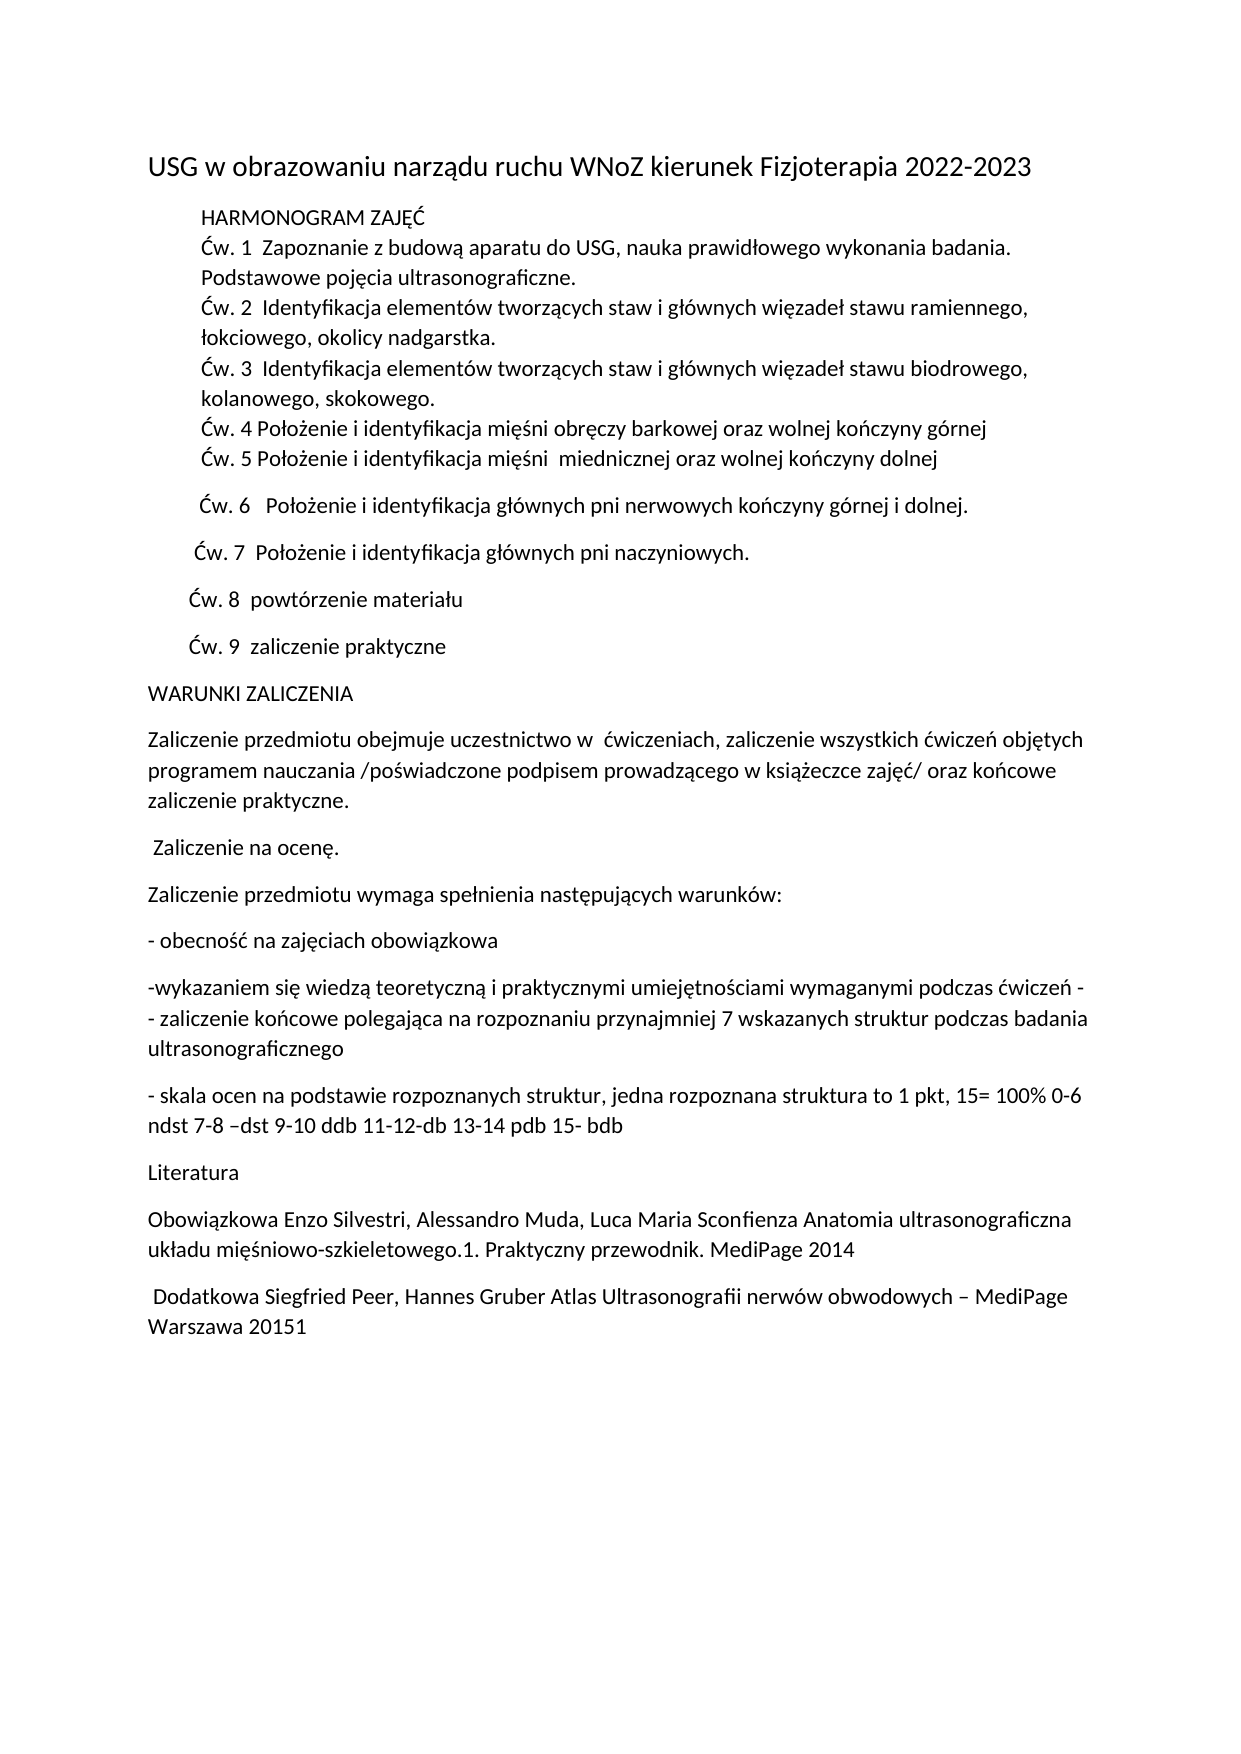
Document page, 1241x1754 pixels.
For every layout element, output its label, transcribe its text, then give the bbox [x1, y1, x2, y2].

text - obecność na zajęciach obowiązkowa [148, 927, 1093, 955]
text Ćw. 9 zaliczenie praktyczne [148, 632, 1093, 660]
text - skala ocen na podstawie rozpoznanych struktur, jedna rozpoznana struktura to 1 pkt, 15= 100% 0-6 ndst 7-8 –dst 9-10 ddb 11-12-db 13-14 pdb 15- bdb [148, 1081, 1093, 1139]
text Obowiązkowa Enzo Silvestri, Alessandro Muda, Luca Maria Sconﬁenza Anatomia ultrasonograﬁczna układu mięśniowo-szkieletowego.1. Praktyczny przewodnik. MediPage 2014 [148, 1205, 1093, 1263]
text Dodatkowa Siegfried Peer, Hannes Gruber Atlas Ultrasonograﬁi nerwów obwodowych – MediPage Warszawa 20151 [148, 1282, 1093, 1340]
text Zaliczenie na ocenę. [148, 833, 1093, 861]
text -wykazaniem się wiedzą teoretyczną i praktycznymi umiejętnościami wymaganymi podczas ćwiczeń - - zaliczenie końcowe polegająca na rozpoznaniu przynajmniej 7 wskazanych struktur podczas badania ultrasonograﬁcznego [148, 973, 1093, 1062]
text WARUNKI ZALICZENIA [148, 679, 1093, 707]
text Ćw. 6 Położenie i identyﬁkacja głównych pni nerwowych kończyny górnej i dolnej. [148, 491, 1093, 519]
text Ćw. 7 Położenie i identyﬁkacja głównych pni naczyniowych. [148, 538, 1093, 566]
text Literatura [148, 1158, 1093, 1186]
text USG w obrazowaniu narządu ruchu WNoZ kierunek Fizjoterapia 2022-2023 [148, 148, 1093, 183]
list Ćw. 2 Identyﬁkacja elementów tworzących staw i głównych więzadeł stawu ramiennego, łokciowego, okolicy nadgarstka. [201, 293, 1093, 352]
list HARMONOGRAM ZAJĘĆ [201, 203, 1093, 231]
list Ćw. 1 Zapoznanie z budową aparatu do USG, nauka prawidłowego wykonania badania. [201, 233, 1093, 261]
text Zaliczenie przedmiotu wymaga spełnienia następujących warunków: [148, 880, 1093, 908]
text Zaliczenie przedmiotu obejmuje uczestnictwo w ćwiczeniach, zaliczenie wszystkich ćwiczeń objętych programem nauczania /poświadczone podpisem prowadzącego w książeczce zajęć/ oraz końcowe zaliczenie praktyczne. [148, 726, 1093, 814]
list Ćw. 5 Położenie i identyﬁkacja mięśni miednicznej oraz wolnej kończyny dolnej [201, 444, 1093, 472]
list Ćw. 3 Identyﬁkacja elementów tworzących staw i głównych więzadeł stawu biodrowego, kolanowego, skokowego. [201, 354, 1093, 412]
text Ćw. 8 powtórzenie materiału [148, 585, 1093, 613]
list Podstawowe pojęcia ultrasonograficzne. [201, 263, 1093, 291]
list Ćw. 4 Położenie i identyﬁkacja mięśni obręczy barkowej oraz wolnej kończyny górnej [201, 414, 1093, 442]
